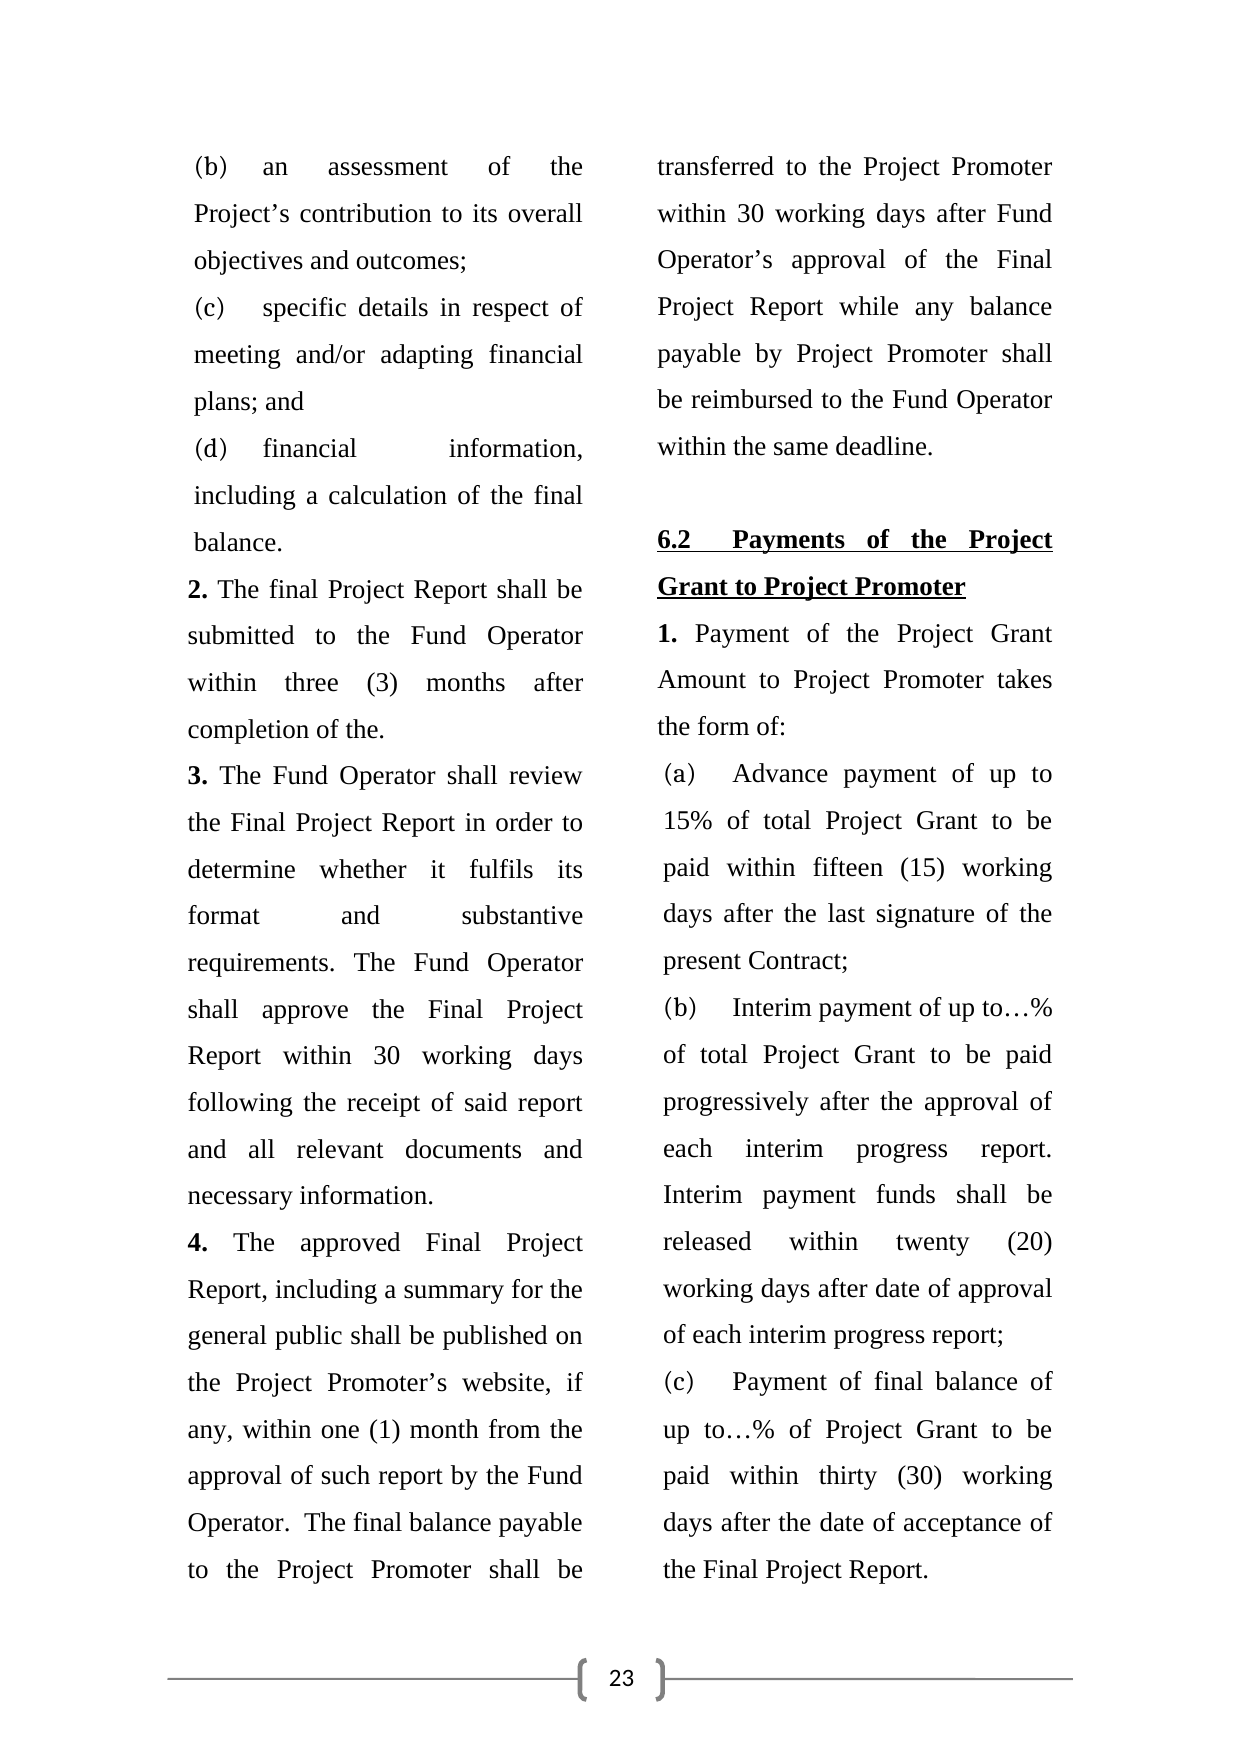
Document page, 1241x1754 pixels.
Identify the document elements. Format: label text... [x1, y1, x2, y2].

list Advance payment of up to 15% of total Project Grant to be paid within fifteen (15) working days after the last signature of the present Contract; [663, 757, 1053, 975]
text 1. Payment of the Project Grant Amount to Project Promoter takes the form of: [657, 617, 1053, 741]
text 2. The final Project Report shall be submitted to the Fund Operator within three (3) months after completion of the. [187, 573, 583, 744]
text 4. The approved Final Project Report, including a summary for the general public shall be published on the Project Promoter’s website, if any, within one (1) month from the approval of such report by the Fund Operator. The final balance payable to the Project Promoter shall be transferred to the Project Promoter within 30 working days after Fund Operator’s approval of the Final Project Report while any balance payable by Project Promoter shall be reimbursed to the Fund Operator within the same deadline. [187, 1226, 583, 1584]
subtitle 6.2 Payments of the Project Grant to Project Promoter [657, 552, 1053, 601]
text 4. The approved Final Project Report, including a summary for the general public shall be published on the Project Promoter’s website, if any, within one (1) month from the approval of such report by the Fund Operator. The final balance payable to the Project Promoter shall be transferred to the Project Promoter within 30 working days after Fund Operator’s approval of the Final Project Report while any balance payable by Project Promoter shall be reimbursed to the Fund Operator within the same deadline. [657, 150, 1053, 461]
text 3. The Fund Operator shall review the Final Project Report in order to determine whether it fulfils its format and substantive requirements. The Fund Operator shall approve the Final Project Report within 30 working days following the receipt of said report and all relevant documents and necessary information. [187, 759, 583, 1211]
subtitle 6.2 Payments of the Project Grant to Project Promoter [657, 523, 1053, 551]
list Payment of final balance of up to…% of Project Grant to be paid within thirty (30) working days after the date of acceptance of the Final Project Report. [663, 1365, 1053, 1584]
list financial information, including a calculation of the final balance. [193, 432, 583, 557]
list an assessment of the Project’s contribution to its overall objectives and outcomes; [193, 150, 583, 275]
list Interim payment of up to…% of total Project Grant to be paid progressively after the approval of each interim progress report. Interim payment funds shall be released within twenty (20) working days after date of approval of each interim progress report; [663, 991, 1053, 1350]
list specific details in respect of meeting and/or adapting financial plans; and [193, 291, 583, 416]
